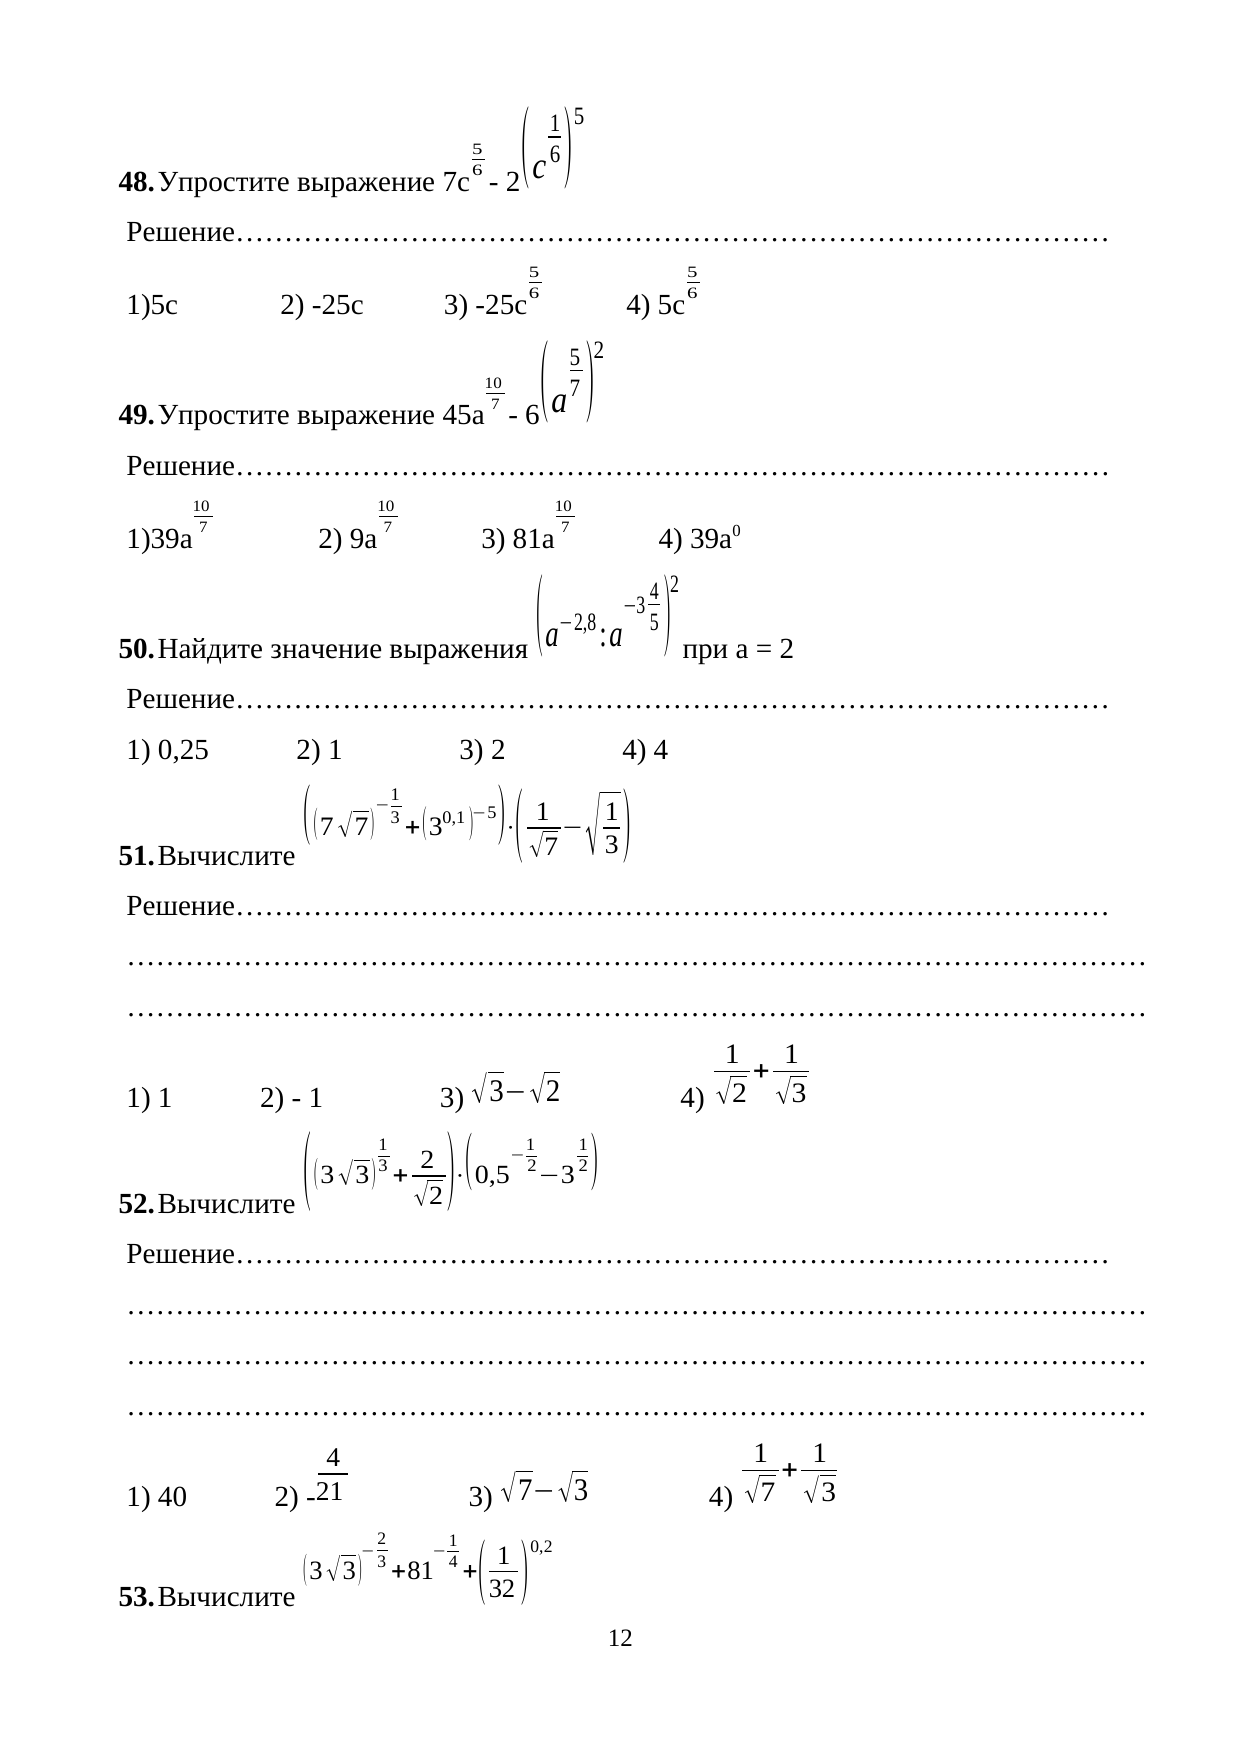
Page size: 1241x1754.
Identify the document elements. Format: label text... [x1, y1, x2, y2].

text 1)39a 2) 9a 3) 81a 4) 39a0 [126, 498, 1152, 554]
text Решение……………………………………………………………………………… [126, 682, 1152, 715]
text 1) 0,25 2) 1 3) 2 4) 4 [126, 732, 1152, 766]
list Найдите значение выражения при а = 2 [118, 571, 1152, 665]
list Упростите выражение 7с- 2 [118, 103, 1152, 197]
text ………………………………………………………………………………………………………………………………………………………………………………………… [126, 938, 1152, 1022]
text 1) 1 2) - 1 3) 4) [126, 1039, 1152, 1114]
list Вычислите [118, 1131, 1152, 1220]
text Решение……………………………………………………………………………… [126, 214, 1152, 247]
list Вычислите [118, 1530, 1152, 1612]
list Вычислите [118, 782, 1152, 871]
text Решение……………………………………………………………………………… [126, 888, 1152, 922]
text 1) 40 2) - 3) 4) [126, 1438, 1152, 1513]
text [126, 1287, 1152, 1421]
text Решение……………………………………………………………………………… [126, 1237, 1152, 1270]
list Упростите выражение 45a- 6 [118, 337, 1152, 431]
text 1)5с 2) -25с 3) -25с 4) 5с [126, 264, 1152, 321]
text Решение……………………………………………………………………………… [126, 448, 1152, 481]
